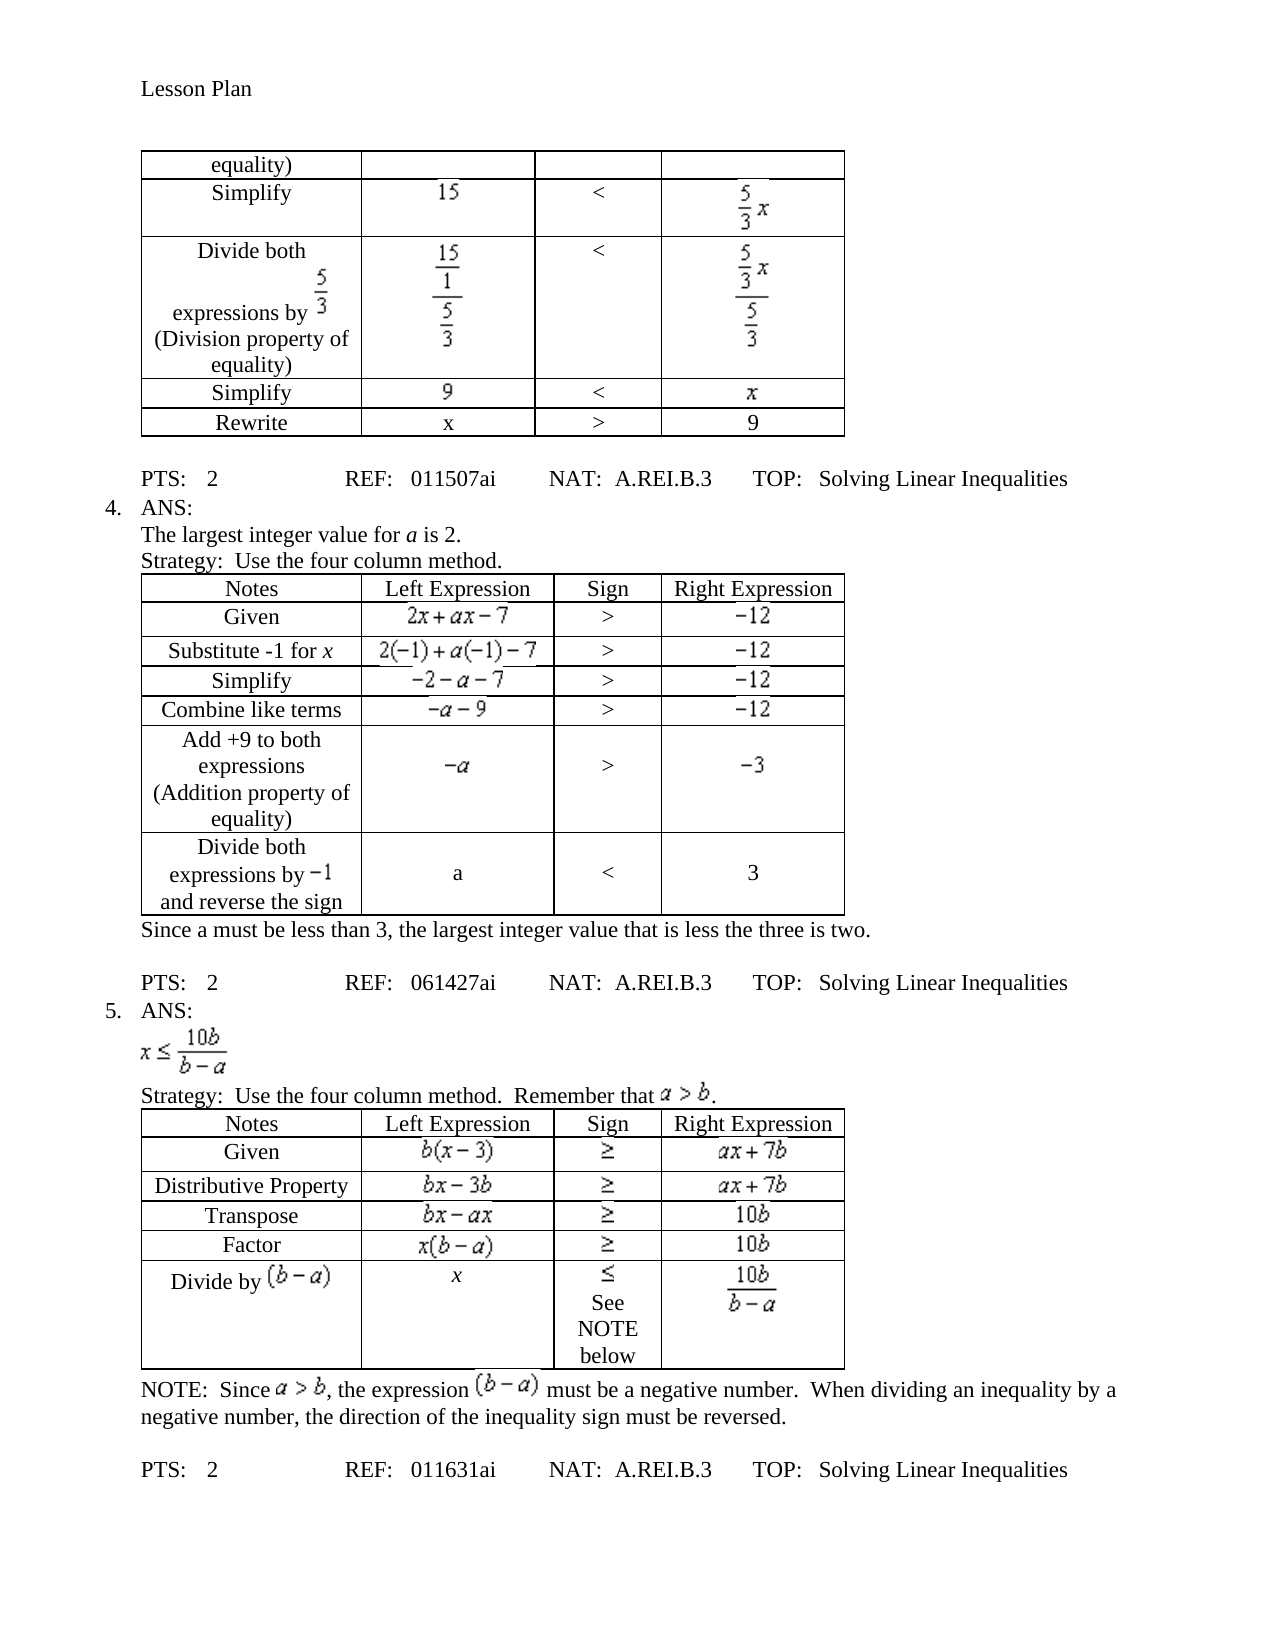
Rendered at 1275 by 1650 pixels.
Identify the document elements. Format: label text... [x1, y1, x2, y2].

table_header Notes [142, 1110, 361, 1136]
table_cell < [536, 180, 661, 236]
picture [601, 1201, 614, 1226]
picture [601, 1231, 614, 1255]
table_cell Simplify [142, 180, 361, 236]
text Since a must be less than 3, the largest integer value that is less the three is two. [141, 916, 1200, 942]
table_header Right Expression [662, 575, 844, 601]
picture [313, 263, 331, 320]
table_cell [662, 726, 844, 831]
table_cell [362, 1172, 553, 1200]
table_cell < [536, 379, 661, 407]
table_cell [662, 152, 844, 178]
picture [741, 752, 765, 776]
picture [407, 602, 508, 627]
table_cell [662, 1138, 844, 1171]
table_cell > [555, 697, 661, 724]
table_cell [555, 1172, 661, 1200]
picture [418, 1231, 497, 1260]
table_cell [362, 152, 534, 178]
picture [475, 1369, 541, 1398]
picture [734, 237, 772, 356]
table_cell Combine like terms [142, 697, 361, 724]
table_cell > [555, 726, 661, 831]
table_cell 9 [662, 409, 844, 435]
text NOTE: Since , the expression must be a negative number. When dividing an inequality by a negative number, the direction of the inequality sign must be reversed. [141, 1370, 1200, 1429]
text Strategy: Use the four column method. Remember that . [141, 1080, 1200, 1108]
table_cell [662, 1261, 844, 1368]
picture [660, 1080, 711, 1104]
picture [423, 1172, 493, 1196]
table_cell [769, 180, 844, 236]
table_cell [497, 1231, 553, 1259]
table_cell > [555, 667, 661, 695]
picture [421, 1137, 494, 1166]
text The largest integer value for a is 2. [141, 521, 1200, 547]
table_header Sign [555, 1110, 661, 1136]
table_cell Divide both expressions by and reverse the sign [142, 833, 361, 914]
text Strategy: Use the four column method. [141, 547, 1200, 573]
text PTS: 2 REF: 011507ai NAT: A.REI.B.3 TOP: Solving Linear Inequalities [141, 466, 1200, 492]
table_cell < [536, 237, 661, 378]
text 5. ANS: [75, 997, 1200, 1024]
table_cell Given [142, 1138, 361, 1171]
table_cell Substitute -1 for x [142, 637, 361, 665]
table_cell [555, 1202, 661, 1230]
table_cell [362, 237, 534, 378]
picture [736, 602, 771, 627]
table_header Sign [555, 575, 661, 601]
table_cell Simplify [142, 667, 361, 695]
picture [423, 1201, 493, 1226]
table_cell Factor [142, 1231, 361, 1259]
table_cell Simplify [142, 379, 361, 407]
table_cell [536, 637, 553, 665]
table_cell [142, 152, 361, 178]
table_header Left Expression [362, 575, 553, 601]
table_cell [362, 180, 534, 236]
table_cell [555, 1138, 661, 1171]
table_cell [662, 1202, 844, 1230]
text PTS: 2 REF: 011631ai NAT: A.REI.B.3 TOP: Solving Linear Inequalities [141, 1456, 1200, 1482]
table_cell < [555, 833, 661, 914]
text 4. ANS: [75, 494, 1200, 521]
picture [737, 179, 769, 236]
table_cell [662, 603, 844, 636]
picture [276, 1374, 327, 1398]
picture [601, 1172, 614, 1196]
picture [746, 379, 760, 403]
table_cell [362, 726, 553, 831]
table_cell [662, 667, 844, 695]
table_cell [362, 1138, 553, 1171]
table_cell [662, 1231, 844, 1259]
picture [442, 379, 454, 403]
picture [601, 1137, 614, 1162]
table_cell [662, 697, 844, 724]
table_cell 3 [662, 833, 844, 914]
table_cell Rewrite [142, 409, 361, 435]
table_cell x [362, 1261, 553, 1368]
picture [736, 637, 771, 661]
picture [310, 859, 334, 883]
picture [445, 752, 471, 776]
table_cell [362, 1231, 418, 1259]
picture [428, 696, 487, 720]
table_header Right Expression [662, 1110, 844, 1136]
table_cell [662, 1172, 844, 1200]
picture [736, 696, 771, 720]
table_cell See NOTE below [555, 1261, 661, 1368]
picture [437, 179, 460, 203]
table_cell > [555, 603, 661, 636]
table_cell [362, 379, 534, 407]
table_header Left Expression [362, 1110, 553, 1136]
picture [736, 666, 771, 691]
table_header Notes [142, 575, 361, 601]
table_cell Add +9 to both expressions (Addition property of equality) [142, 726, 361, 831]
picture [267, 1261, 333, 1290]
table_cell x [362, 409, 534, 435]
text PTS: 2 REF: 061427ai NAT: A.REI.B.3 TOP: Solving Linear Inequalities [141, 968, 1200, 995]
picture [379, 637, 536, 691]
table_cell [662, 180, 737, 236]
table_cell < [536, 152, 661, 178]
table_cell [362, 697, 553, 724]
picture [726, 1261, 780, 1318]
table_cell > [536, 409, 661, 435]
picture [601, 1261, 614, 1285]
table_cell [662, 237, 844, 378]
picture [736, 1201, 771, 1226]
table_cell a [362, 833, 553, 914]
table_cell Distributive Property [142, 1172, 361, 1200]
table_cell [362, 637, 379, 665]
picture [140, 1023, 232, 1080]
table_cell > [555, 637, 661, 665]
picture [736, 1231, 771, 1255]
table_cell [555, 1231, 661, 1259]
table_cell Transpose [142, 1202, 361, 1230]
picture [431, 237, 466, 356]
table_cell [362, 603, 553, 636]
table_cell [662, 379, 844, 407]
table_cell [362, 667, 553, 695]
table_cell Divide by [142, 1261, 361, 1368]
table_cell Divide both expressions by (Division property of equality) [142, 237, 361, 378]
picture [718, 1137, 788, 1162]
picture [718, 1172, 788, 1196]
table_cell [362, 1202, 553, 1230]
table_cell Given [142, 603, 361, 636]
table_cell [662, 637, 844, 665]
